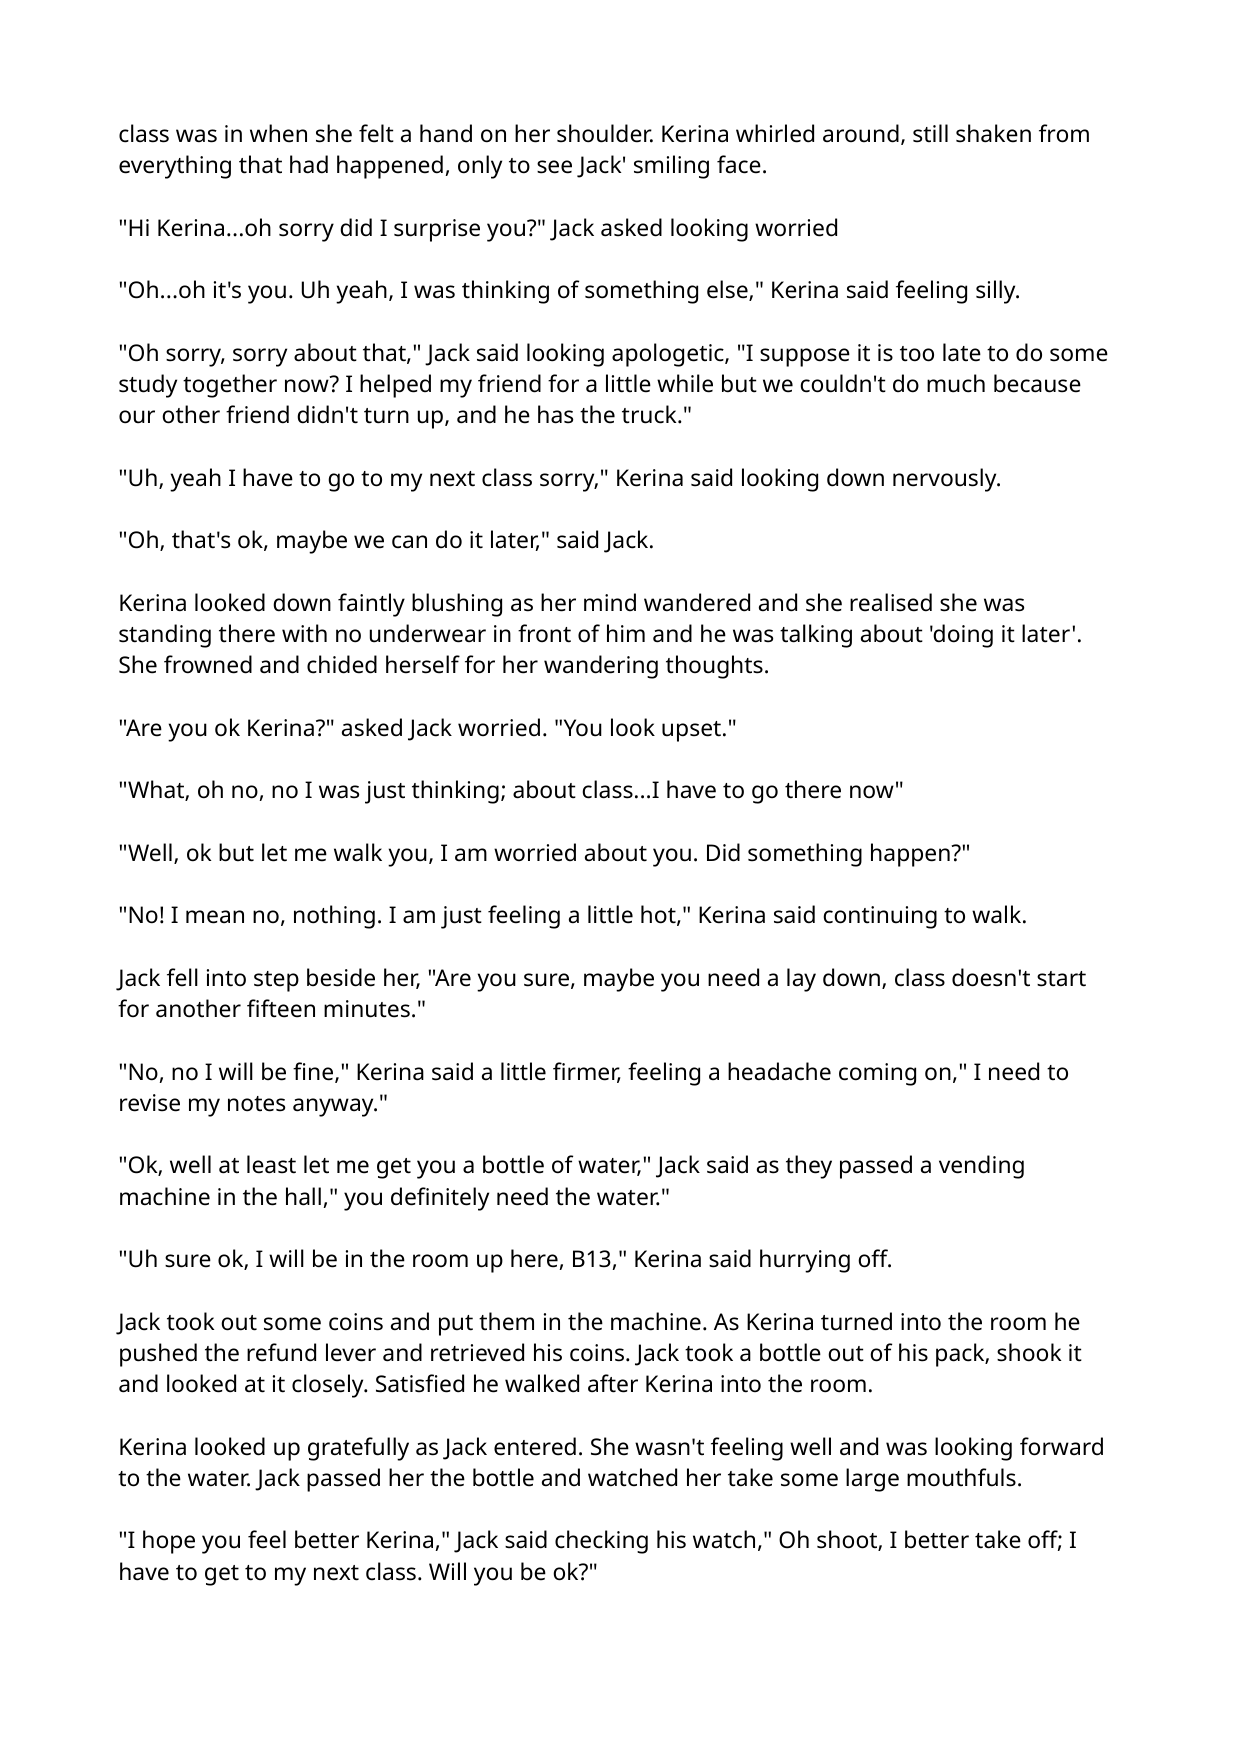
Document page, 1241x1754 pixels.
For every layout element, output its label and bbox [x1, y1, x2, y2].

text [118, 118, 1122, 1618]
